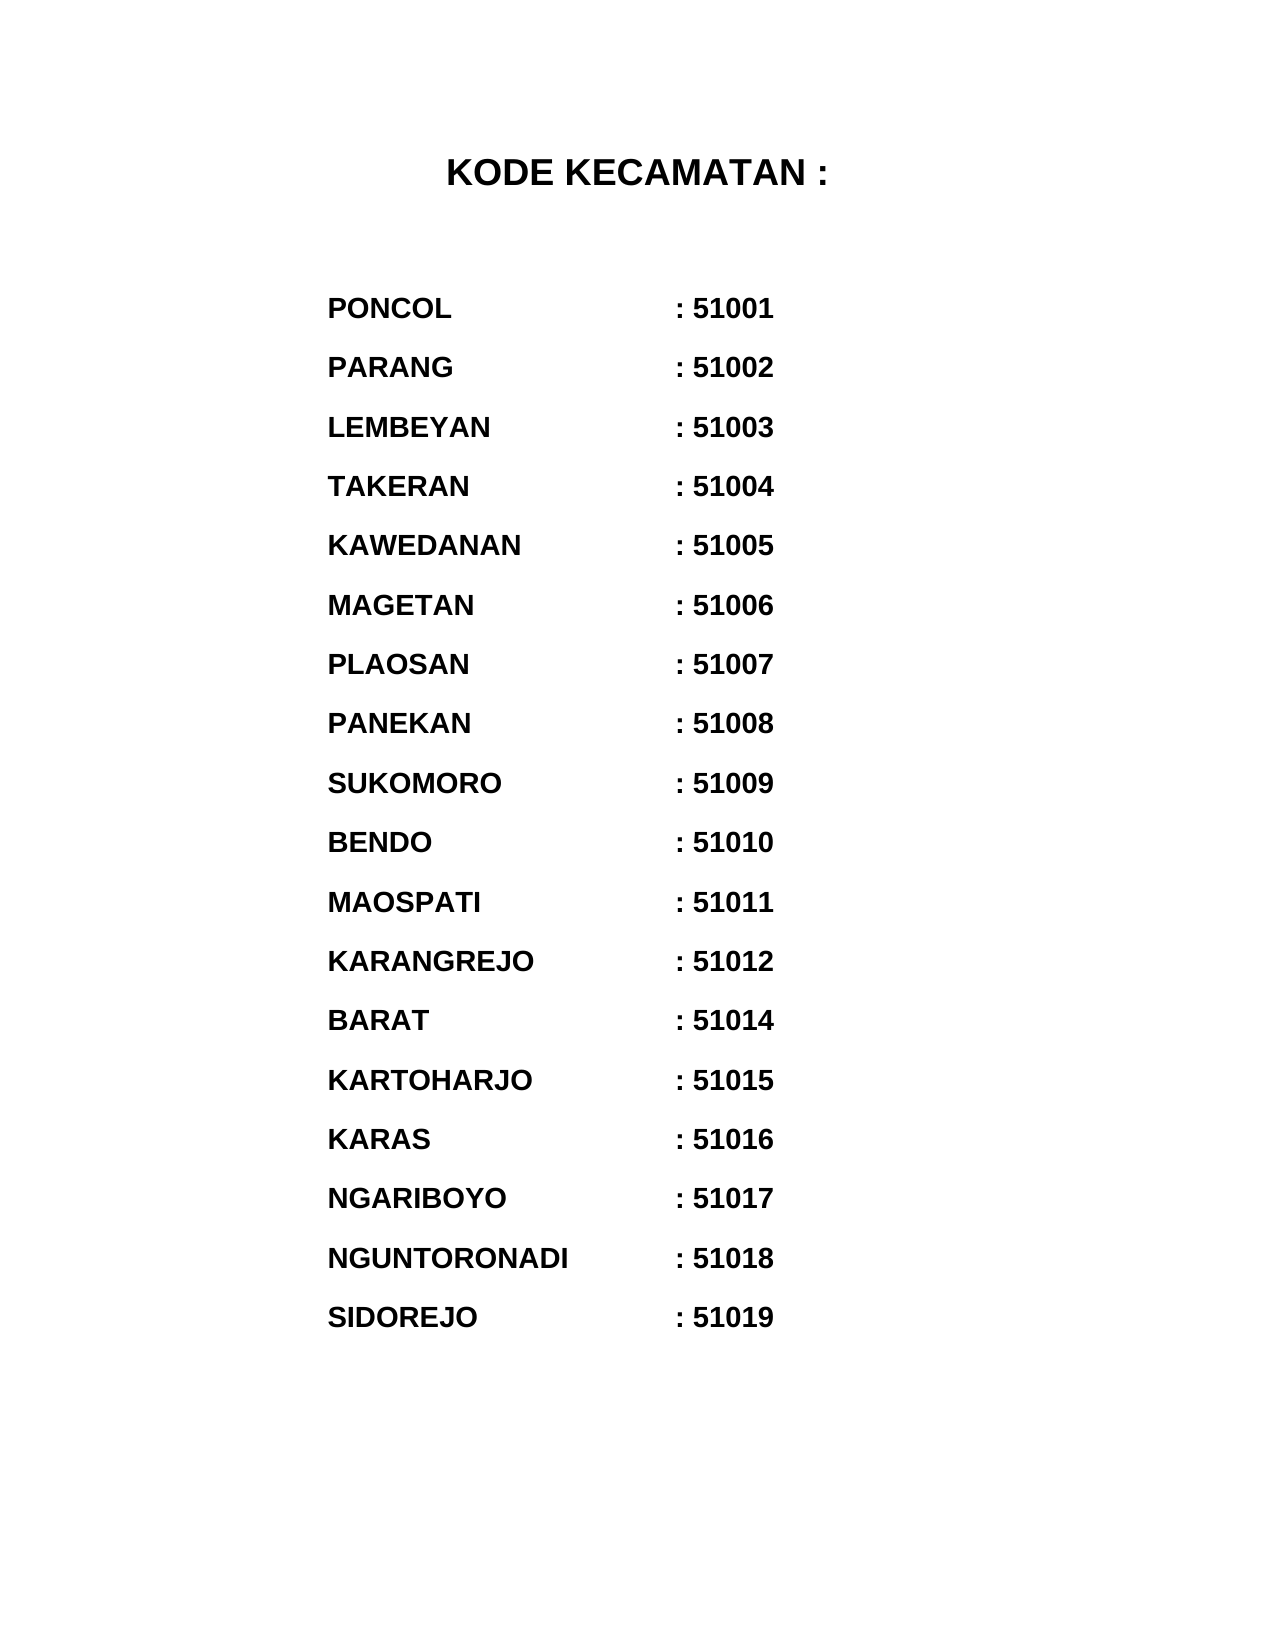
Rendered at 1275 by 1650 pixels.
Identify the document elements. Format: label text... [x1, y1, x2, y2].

text KAWEDANAN : 51005 [327, 528, 1125, 562]
text NGARIBOYO : 51017 [327, 1181, 1125, 1215]
text KARANGREJO : 51012 [327, 944, 1125, 977]
text TAKERAN : 51004 [327, 469, 1125, 502]
text SUKOMORO : 51009 [327, 766, 1125, 799]
text BENDO : 51010 [327, 825, 1125, 859]
text NGUNTORONADI : 51018 [327, 1241, 1125, 1274]
text PONCOL : 51001 [327, 291, 1125, 324]
text PARANG : 51002 [327, 350, 1125, 384]
text MAGETAN : 51006 [327, 588, 1125, 621]
text KARTOHARJO : 51015 [327, 1063, 1125, 1096]
text PLAOSAN : 51007 [327, 647, 1125, 681]
text KODE KECAMATAN : [150, 150, 1125, 193]
text MAOSPATI : 51011 [327, 884, 1125, 918]
text PANEKAN : 51008 [327, 706, 1125, 740]
text KARAS : 51016 [327, 1122, 1125, 1156]
text SIDOREJO : 51019 [327, 1300, 1125, 1334]
text LEMBEYAN : 51003 [327, 409, 1125, 443]
text BARAT : 51014 [327, 1003, 1125, 1037]
